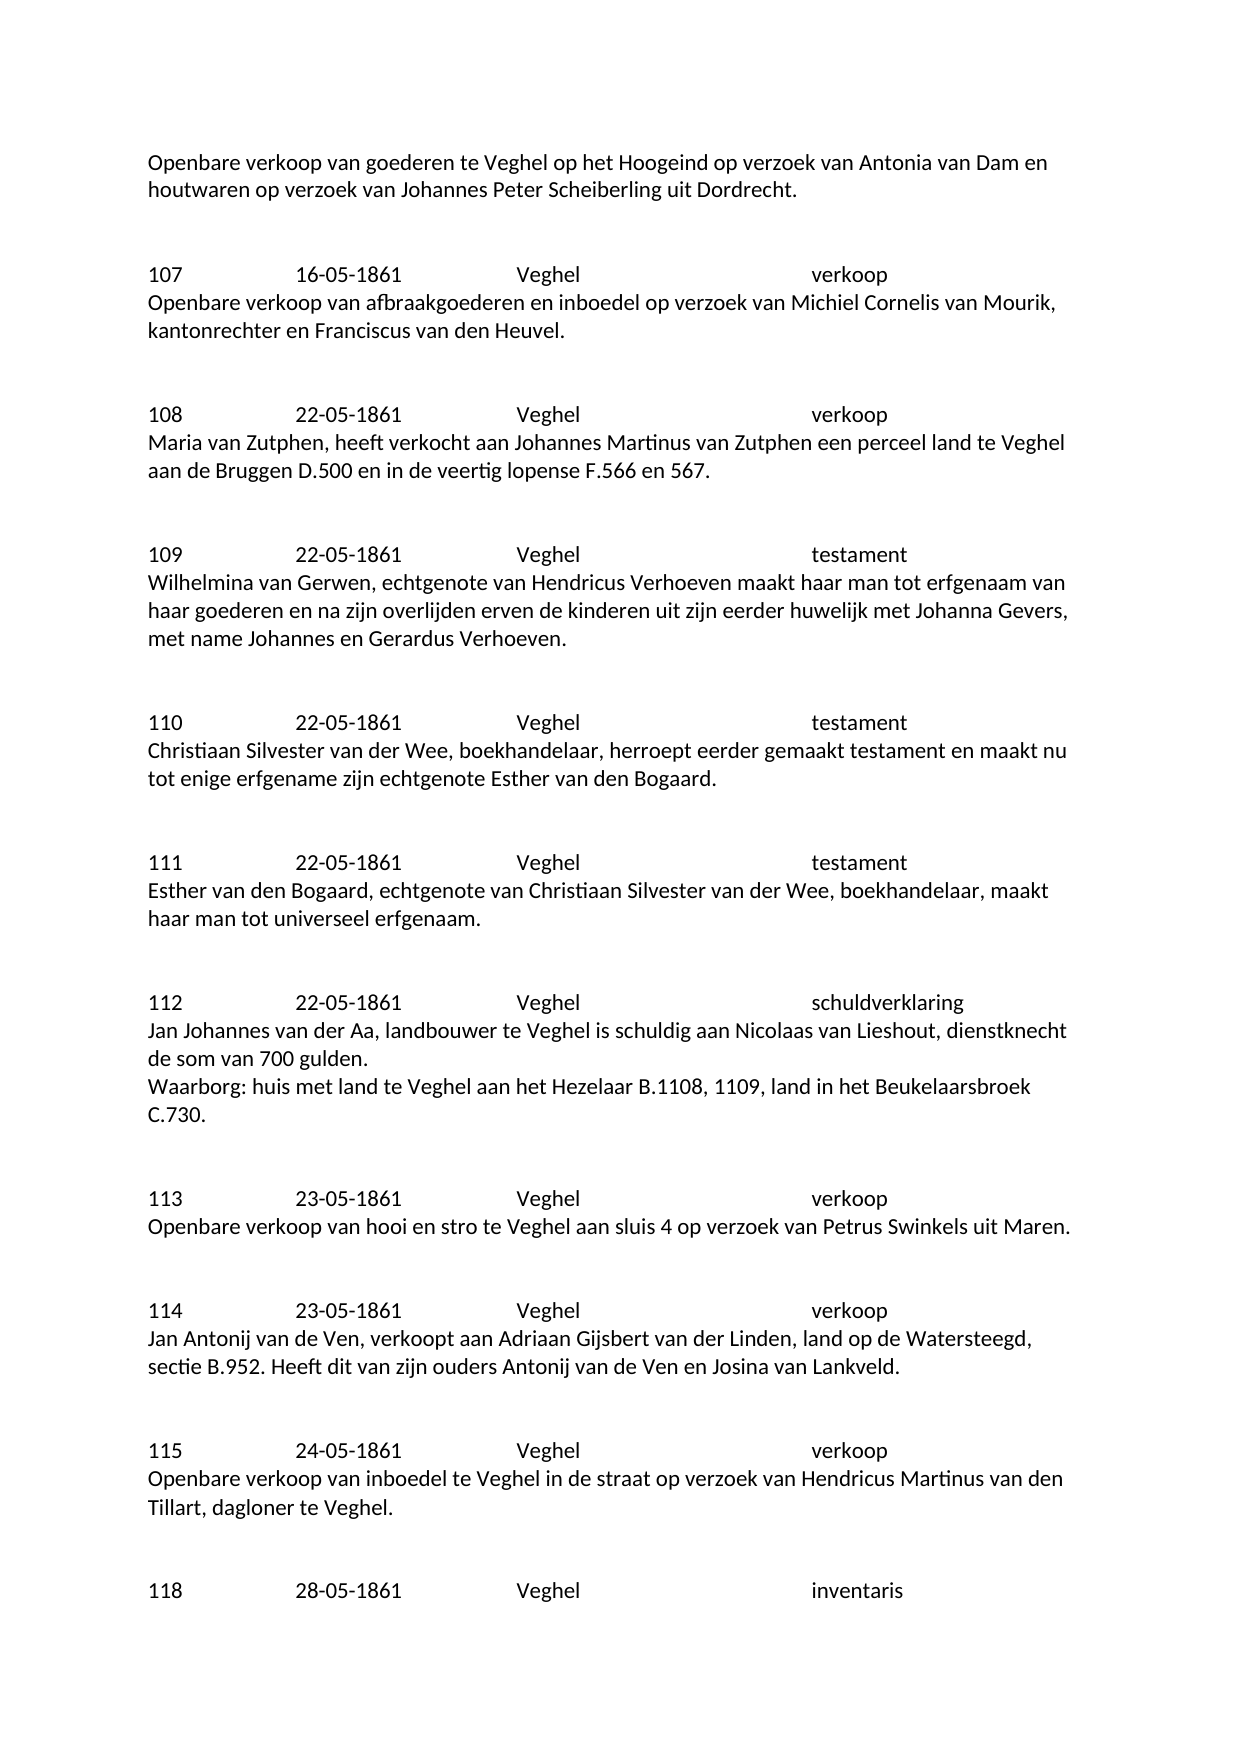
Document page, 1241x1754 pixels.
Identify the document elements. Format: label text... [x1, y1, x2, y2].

text 118 28-05-1861 Veghel inventaris [148, 1577, 1093, 1605]
text 114 23-05-1861 Veghel verkoop [148, 1296, 1093, 1324]
text Openbare verkoop van afbraakgoederen en inboedel op verzoek van Michiel Cornelis van Mourik, kantonrechter en Franciscus van den Heuvel. [148, 288, 1093, 344]
text 107 16-05-1861 Veghel verkoop [148, 260, 1093, 288]
text 113 23-05-1861 Veghel verkoop [148, 1184, 1093, 1212]
text Maria van Zutphen, heeft verkocht aan Johannes Martinus van Zutphen een perceel land te Veghel aan de Bruggen D.500 en in de veertig lopense F.566 en 567. [148, 428, 1093, 484]
text 110 22-05-1861 Veghel testament [148, 708, 1093, 736]
text Openbare verkoop van inboedel te Veghel in de straat op verzoek van Hendricus Martinus van den Tillart, dagloner te Veghel. [148, 1464, 1093, 1521]
text Esther van den Bogaard, echtgenote van Christiaan Silvester van der Wee, boekhandelaar, maakt haar man tot universeel erfgenaam. [148, 876, 1093, 932]
text 109 22-05-1861 Veghel testament [148, 540, 1093, 568]
text 108 22-05-1861 Veghel verkoop [148, 400, 1093, 428]
text Wilhelmina van Gerwen, echtgenote van Hendricus Verhoeven maakt haar man tot erfgenaam van haar goederen en na zijn overlijden erven de kinderen uit zijn eerder huwelijk met Johanna Gevers, met name Johannes en Gerardus Verhoeven. [148, 568, 1093, 652]
text Jan Antonij van de Ven, verkoopt aan Adriaan Gijsbert van der Linden, land op de Watersteegd, sectie B.952. Heeft dit van zijn ouders Antonij van de Ven en Josina van Lankveld. [148, 1324, 1093, 1381]
text Openbare verkoop van hooi en stro te Veghel aan sluis 4 op verzoek van Petrus Swinkels uit Maren. [148, 1212, 1093, 1240]
text 111 22-05-1861 Veghel testament [148, 848, 1093, 876]
text Christiaan Silvester van der Wee, boekhandelaar, herroept eerder gemaakt testament en maakt nu tot enige erfgename zijn echtgenote Esther van den Bogaard. [148, 736, 1093, 792]
text Jan Johannes van der Aa, landbouwer te Veghel is schuldig aan Nicolaas van Lieshout, dienstknecht de som van 700 gulden. [148, 1016, 1093, 1072]
text 112 22-05-1861 Veghel schuldverklaring [148, 988, 1093, 1016]
text Waarborg: huis met land te Veghel aan het Hezelaar B.1108, 1109, land in het Beukelaarsbroek C.730. [148, 1072, 1093, 1128]
text Openbare verkoop van goederen te Veghel op het Hoogeind op verzoek van Antonia van Dam en houtwaren op verzoek van Johannes Peter Scheiberling uit Dordrecht. [148, 148, 1093, 204]
text 115 24-05-1861 Veghel verkoop [148, 1437, 1093, 1464]
